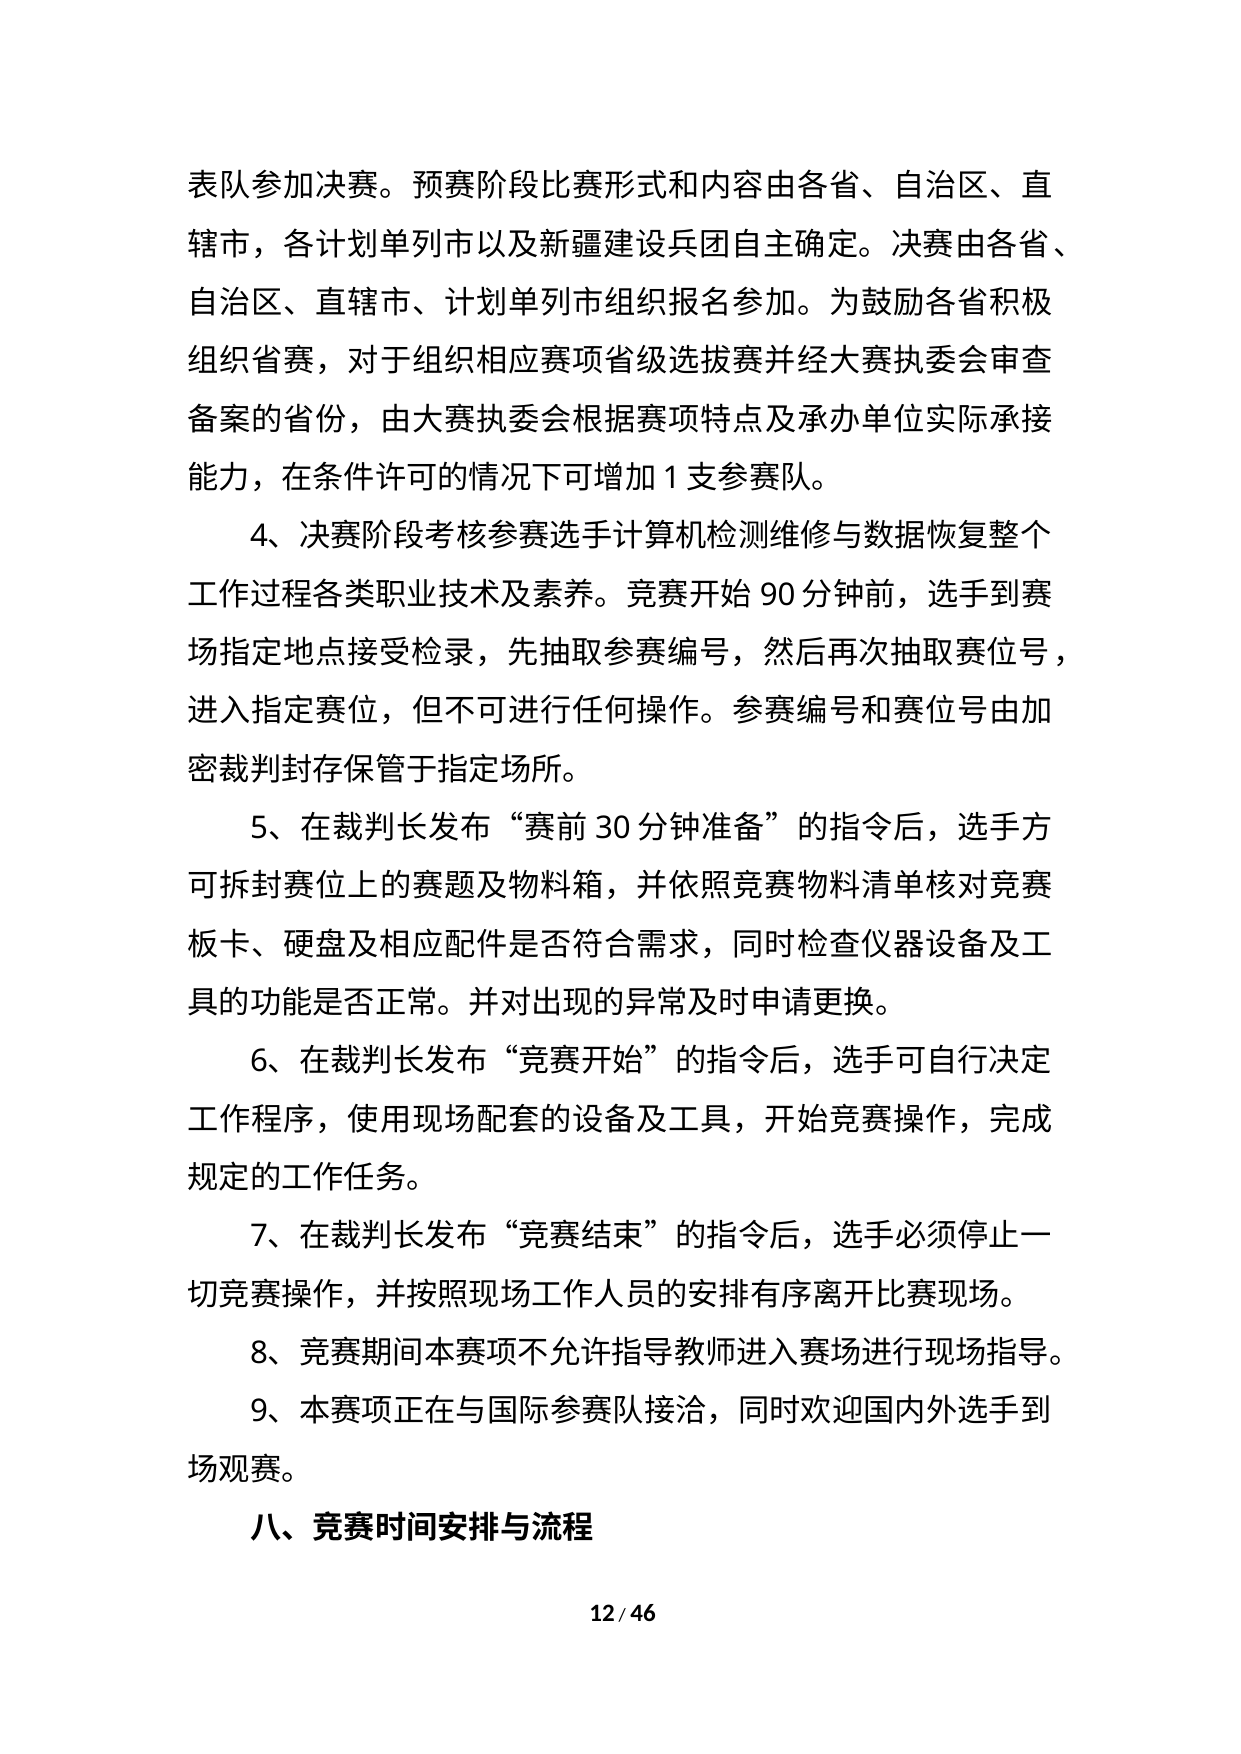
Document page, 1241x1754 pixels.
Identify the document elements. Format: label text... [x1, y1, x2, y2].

text 6、在裁判长发布“竞赛开始”的指令后，选手可自行决定工作程序，使用现场配套的设备及工具，开始竞赛操作，完成规定的工作任务。 [187, 1025, 1053, 1200]
title 八、竞赛时间安排与流程 [187, 1492, 1053, 1550]
text 5、在裁判长发布“赛前30分钟准备”的指令后，选手方可拆封赛位上的赛题及物料箱，并依照竞赛物料清单核对竞赛板卡、硬盘及相应配件是否符合需求，同时检查仪器设备及工具的功能是否正常。并对出现的异常及时申请更换。 [187, 792, 1053, 1025]
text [187, 150, 1053, 500]
text 4、决赛阶段考核参赛选手计算机检测维修与数据恢复整个工作过程各类职业技术及素养。竞赛开始90分钟前，选手到赛场指定地点接受检录，先抽取参赛编号，然后再次抽取赛位号，进入指定赛位，但不可进行任何操作。参赛编号和赛位号由加密裁判封存保管于指定场所。 [187, 500, 1053, 792]
text 9、本赛项正在与国际参赛队接洽，同时欢迎国内外选手到场观赛。 [187, 1375, 1053, 1492]
text 8、竞赛期间本赛项不允许指导教师进入赛场进行现场指导。 [187, 1317, 1053, 1375]
text 7、在裁判长发布“竞赛结束”的指令后，选手必须停止一切竞赛操作，并按照现场工作人员的安排有序离开比赛现场。 [187, 1200, 1053, 1317]
